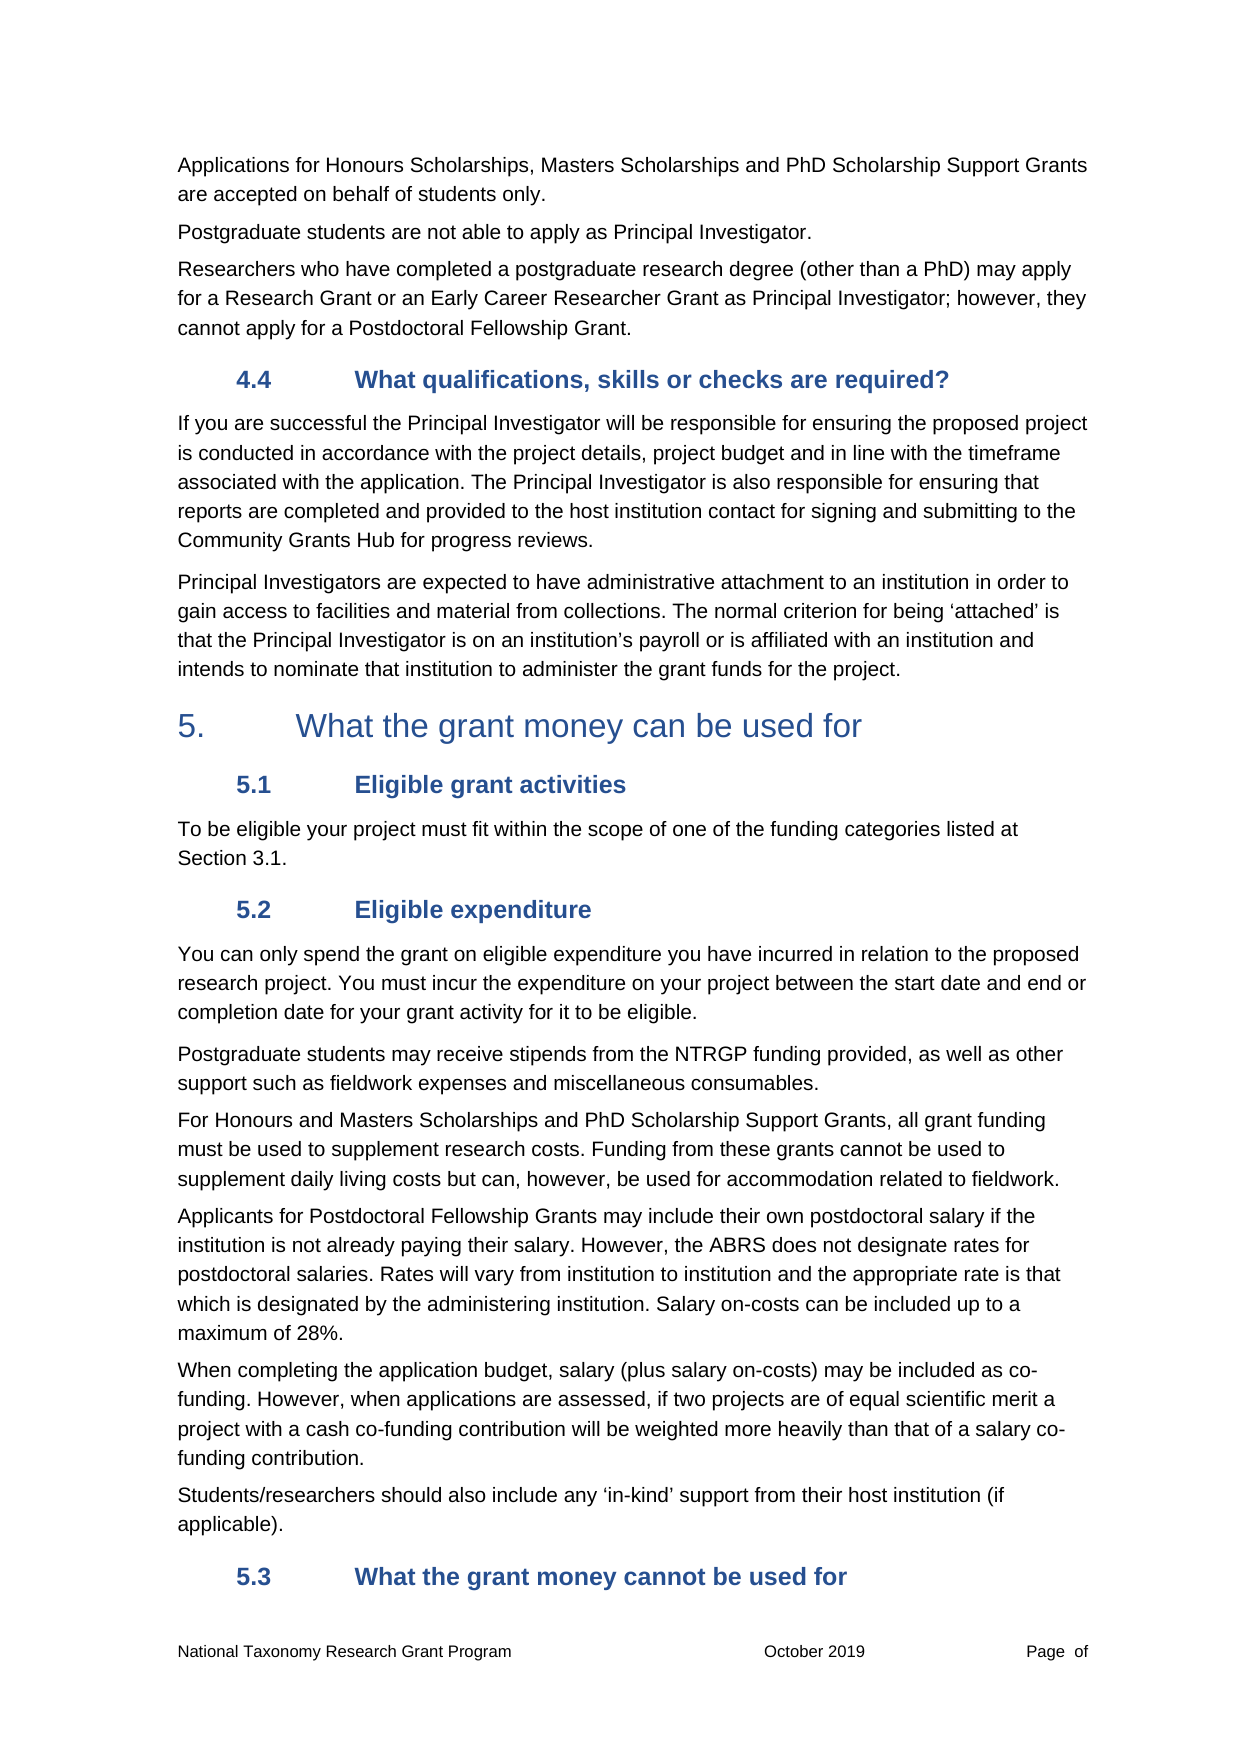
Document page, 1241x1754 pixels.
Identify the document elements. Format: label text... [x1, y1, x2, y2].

subtitle Eligible grant activities [236, 769, 1092, 799]
list Applicants for Postdoctoral Fellowship Grants may include their own postdoctoral salary if the institution is not already paying their salary. However, the ABRS does not designate rates for postdoctoral salaries. Rates will vary from institution to institution and the appropriate rate is that which is designated by the administering institution. Salary on-costs can be included up to a maximum of 28%. [177, 1199, 1092, 1344]
text If you are successful the Principal Investigator will be responsible for ensuring the proposed project is conducted in accordance with the project details, project budget and in line with the timeframe associated with the application. The Principal Investigator is also responsible for ensuring that reports are completed and provided to the host institution contact for signing and submitting to the Community Grants Hub for progress reviews. [177, 406, 1092, 552]
subtitle What the grant money cannot be used for [236, 1561, 1092, 1590]
subtitle What qualifications, skills or checks are required? [236, 364, 1092, 393]
list Postgraduate students are not able to apply as Principal Investigator. [177, 214, 1092, 243]
subtitle Eligible expenditure [236, 894, 1092, 924]
text Principal Investigators are expected to have administrative attachment to an institution in order to gain access to facilities and material from collections. The normal criterion for being ‘attached’ is that the Principal Investigator is on an institution’s payroll or is affiliated with an institution and intends to nominate that institution to administer the grant funds for the project. [177, 564, 1092, 681]
list Students/researchers should also include any ‘in-kind’ support from their host institution (if applicable). [177, 1478, 1092, 1536]
text You can only spend the grant on eligible expenditure you have incurred in relation to the proposed research project. You must incur the expenditure on your project between the start date and end or completion date for your grant activity for it to be eligible. [177, 936, 1092, 1024]
list Applications for Honours Scholarships, Masters Scholarships and PhD Scholarship Support Grants are accepted on behalf of students only. [177, 148, 1092, 206]
subtitle What the grant money can be used for [177, 706, 1092, 744]
list When completing the application budget, salary (plus salary on-costs) may be included as co-funding. However, when applications are assessed, if two projects are of equal scientific merit a project with a cash co-funding contribution will be weighted more heavily than that of a salary co-funding contribution. [177, 1353, 1092, 1469]
text To be eligible your project must fit within the scope of one of the funding categories listed at Section 3.1. [177, 811, 1092, 869]
list For Honours and Masters Scholarships and PhD Scholarship Support Grants, all grant funding must be used to supplement research costs. Funding from these grants cannot be used to supplement daily living costs but can, however, be used for accommodation related to fieldwork. [177, 1103, 1092, 1190]
list Researchers who have completed a postgraduate research degree (other than a PhD) may apply for a Research Grant or an Early Career Researcher Grant as Principal Investigator; however, they cannot apply for a Postdoctoral Fellowship Grant. [177, 252, 1092, 339]
list Postgraduate students may receive stipends from the NTRGP funding provided, as well as other support such as fieldwork expenses and miscellaneous consumables. [177, 1036, 1092, 1094]
